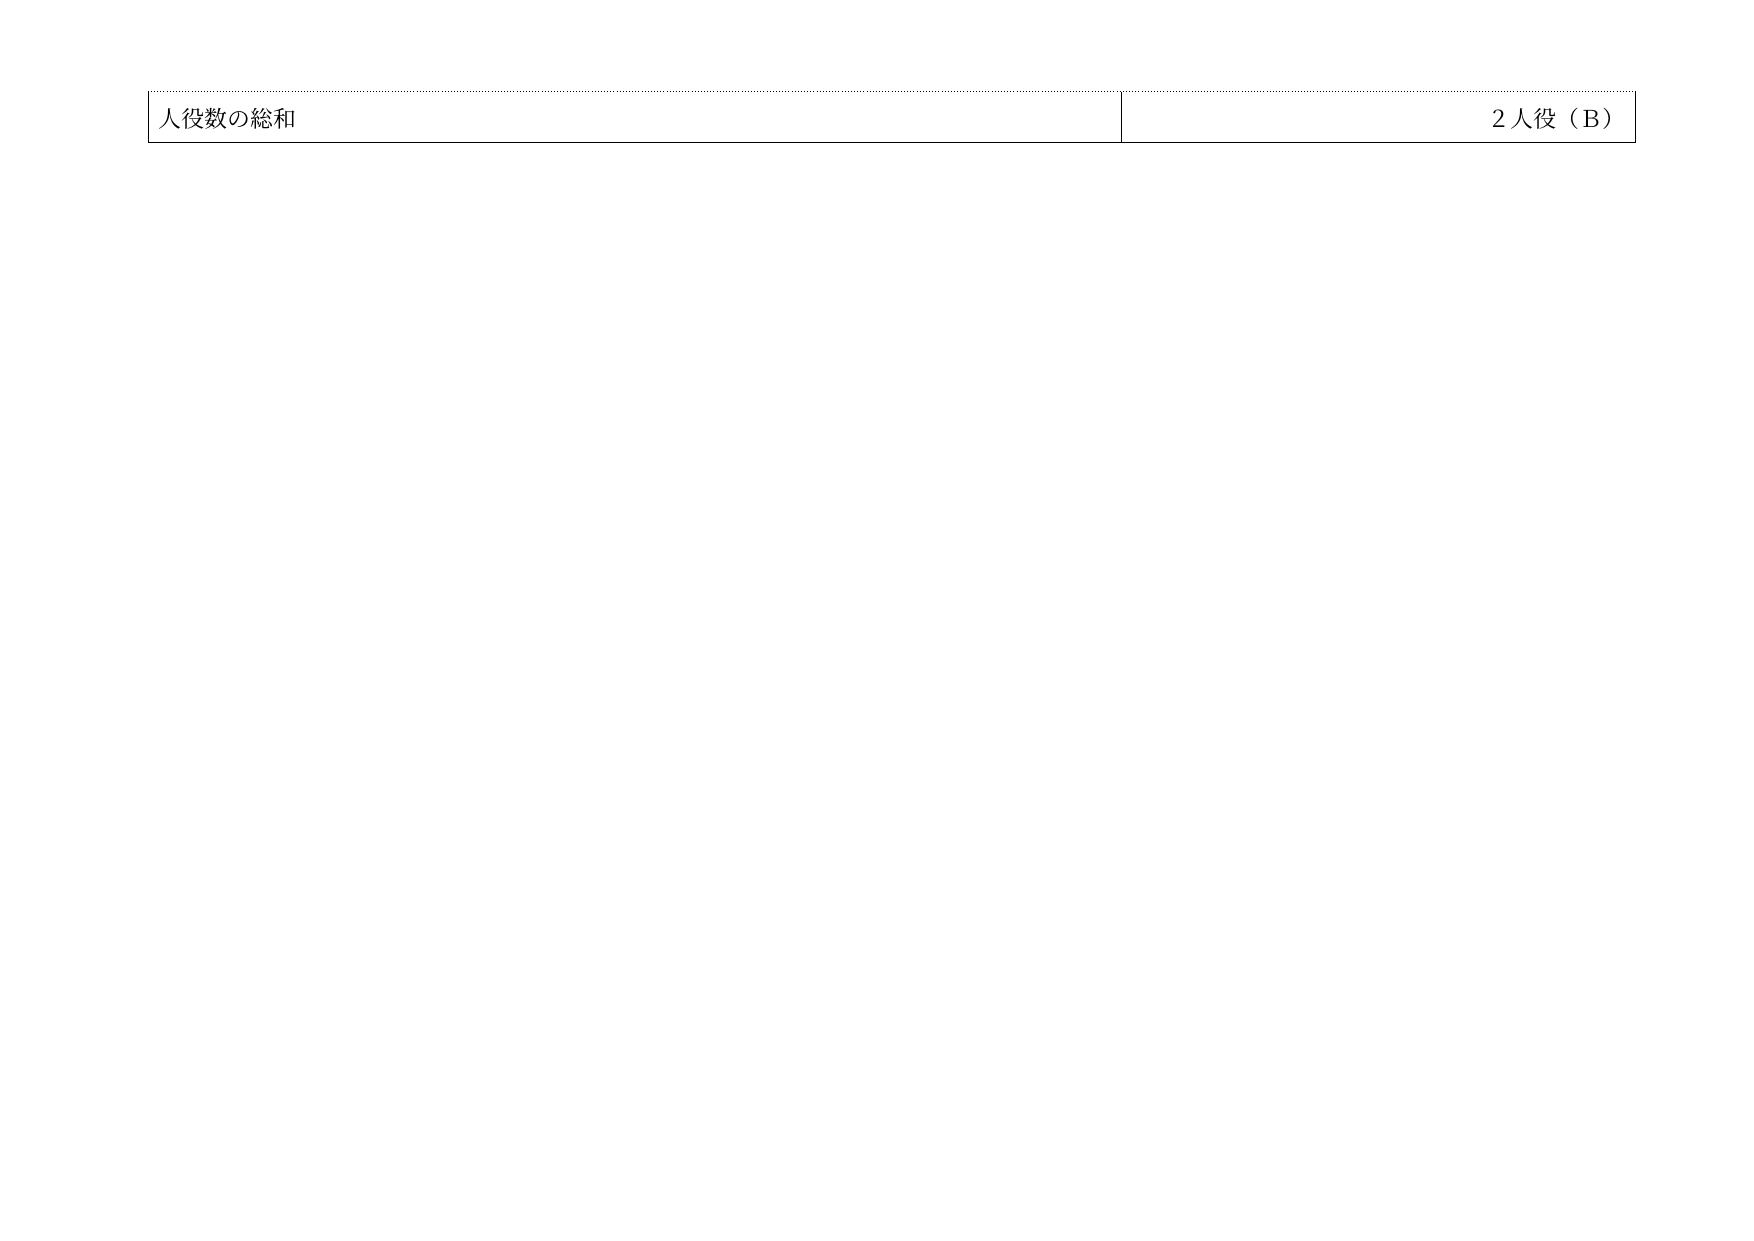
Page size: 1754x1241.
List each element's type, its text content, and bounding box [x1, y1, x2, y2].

table_cell 人役数の総和 [149, 91, 1121, 142]
table_cell ２人役（Ｂ） [1121, 91, 1635, 142]
